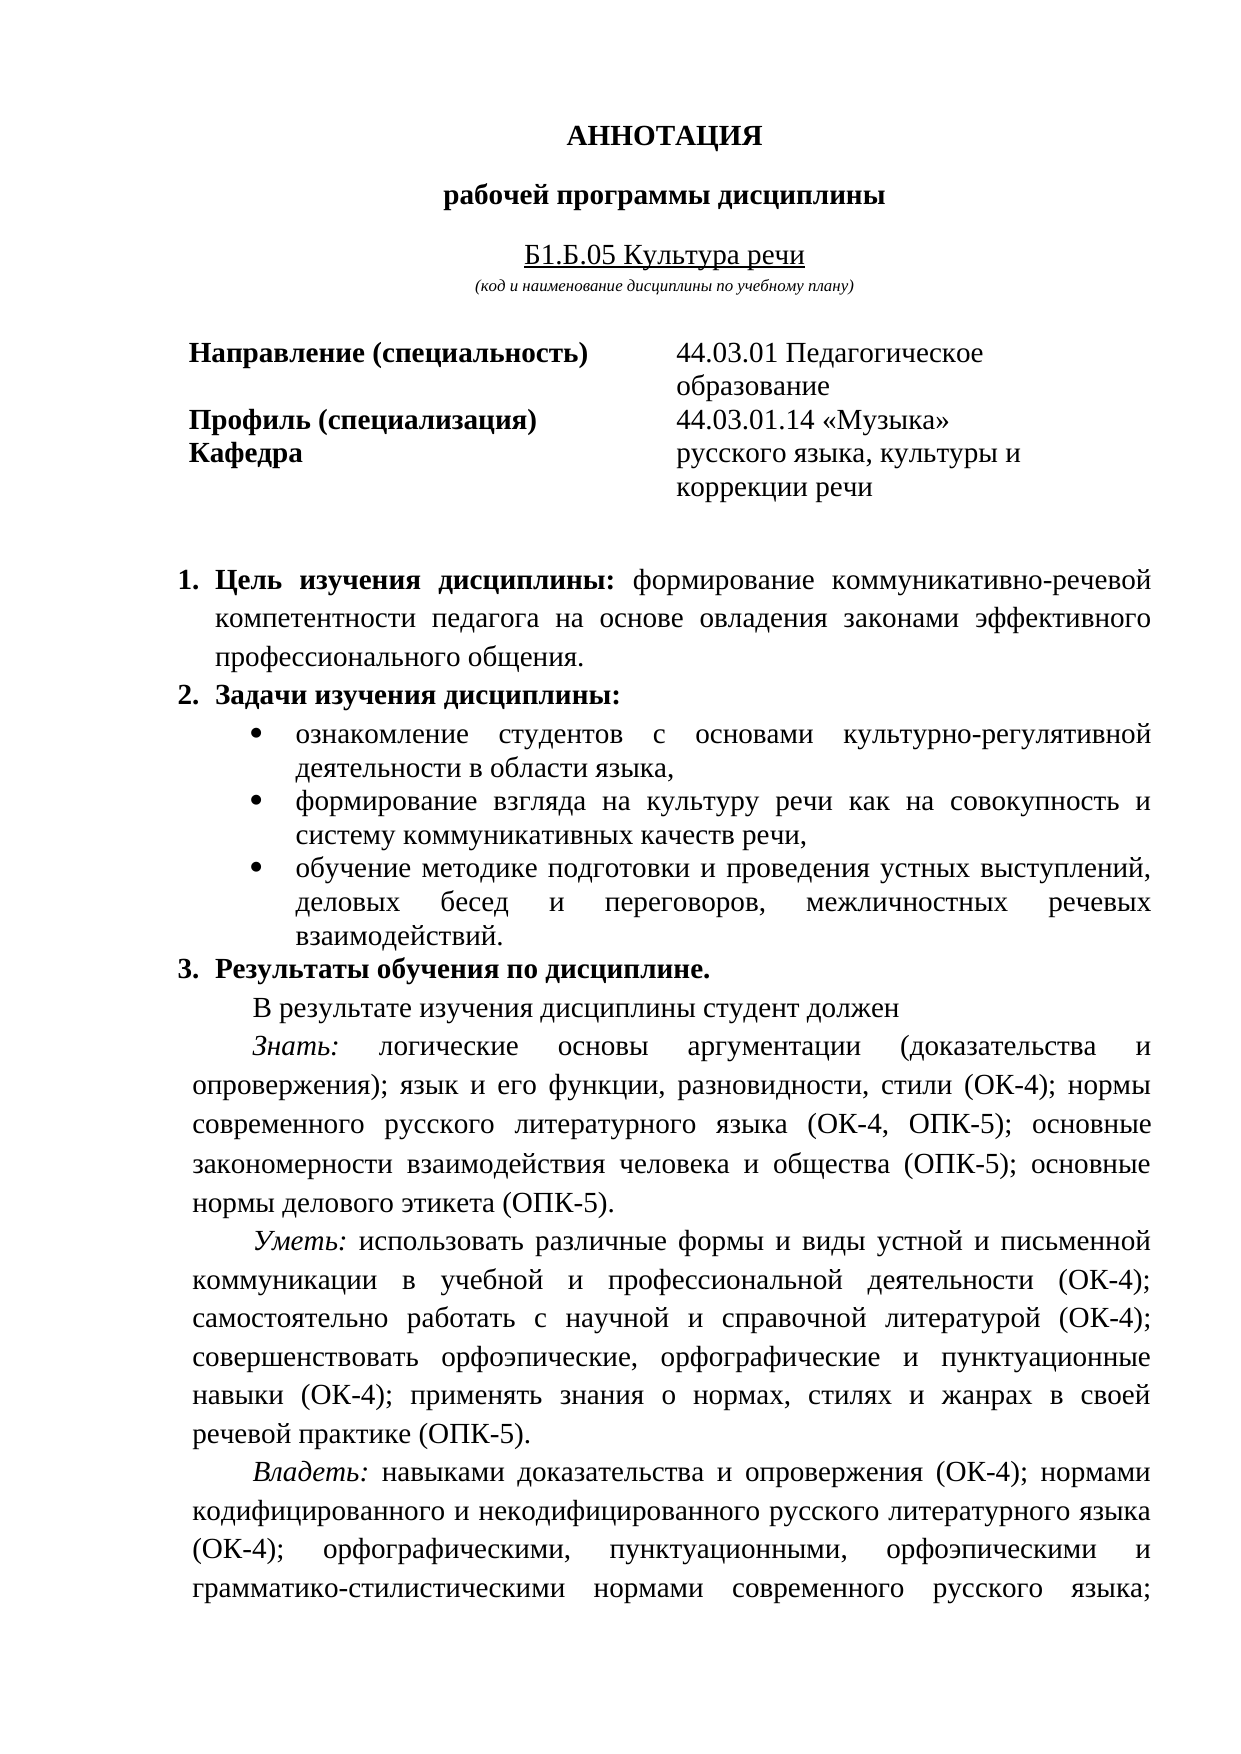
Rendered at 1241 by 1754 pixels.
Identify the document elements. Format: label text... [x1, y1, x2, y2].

list В результате изучения дисциплины студент должен [252, 990, 1152, 1023]
list Цель изучения дисциплины: формирование коммуникативно-речевой компетентности педагога на основе овладения законами эффективного профессионального общения. [177, 562, 1152, 672]
text рабочей программы дисциплины [177, 177, 1152, 211]
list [192, 1454, 1152, 1604]
table_header 44.03.01 Педагогическое образование [665, 335, 1152, 402]
table_cell русского языка, культуры и коррекции речи [665, 435, 1152, 502]
list Задачи изучения дисциплины: [177, 677, 1152, 711]
list Знать: логические основы аргументации (доказательства и опровержения); язык и его функции, разновидности, стили (ОК-4); нормы современного русского литературного языка (ОК-4, ОПК-5); основные закономерности взаимодействия человека и общества (ОПК-5); основные нормы делового этикета (ОПК-5). [192, 1028, 1152, 1218]
text Б1.Б.05 Культура речи [177, 237, 1152, 270]
list Результаты обучения по дисциплине. [177, 951, 1152, 985]
table_cell Профиль (специализация) [177, 402, 665, 435]
table_cell Кафедра [177, 435, 665, 502]
list формирование взгляда на культуру речи как на совокупность и систему коммуникативных качеств речи, [251, 783, 1152, 850]
table_header Направление (специальность) [177, 335, 665, 402]
list ознакомление студентов с основами культурно-регулятивной деятельности в области языка, [251, 716, 1152, 783]
text АННОТАЦИЯ [177, 118, 1152, 152]
list обучение методике подготовки и проведения устных выступлений, деловых бесед и переговоров, межличностных речевых взаимодействий. [251, 850, 1152, 951]
list Уметь: использовать различные формы и виды устной и письменной коммуникации в учебной и профессиональной деятельности (ОК-4); самостоятельно работать с научной и справочной литературой (ОК-4); совершенствовать орфоэпические, орфографические и пунктуационные навыки (ОК-4); применять знания о нормах, стилях и жанрах в своей речевой практике (ОПК-5). [192, 1223, 1152, 1449]
table_cell 44.03.01.14 «Музыка» [665, 402, 1152, 435]
text (код и наименование дисциплины по учебному плану) [177, 275, 1152, 309]
